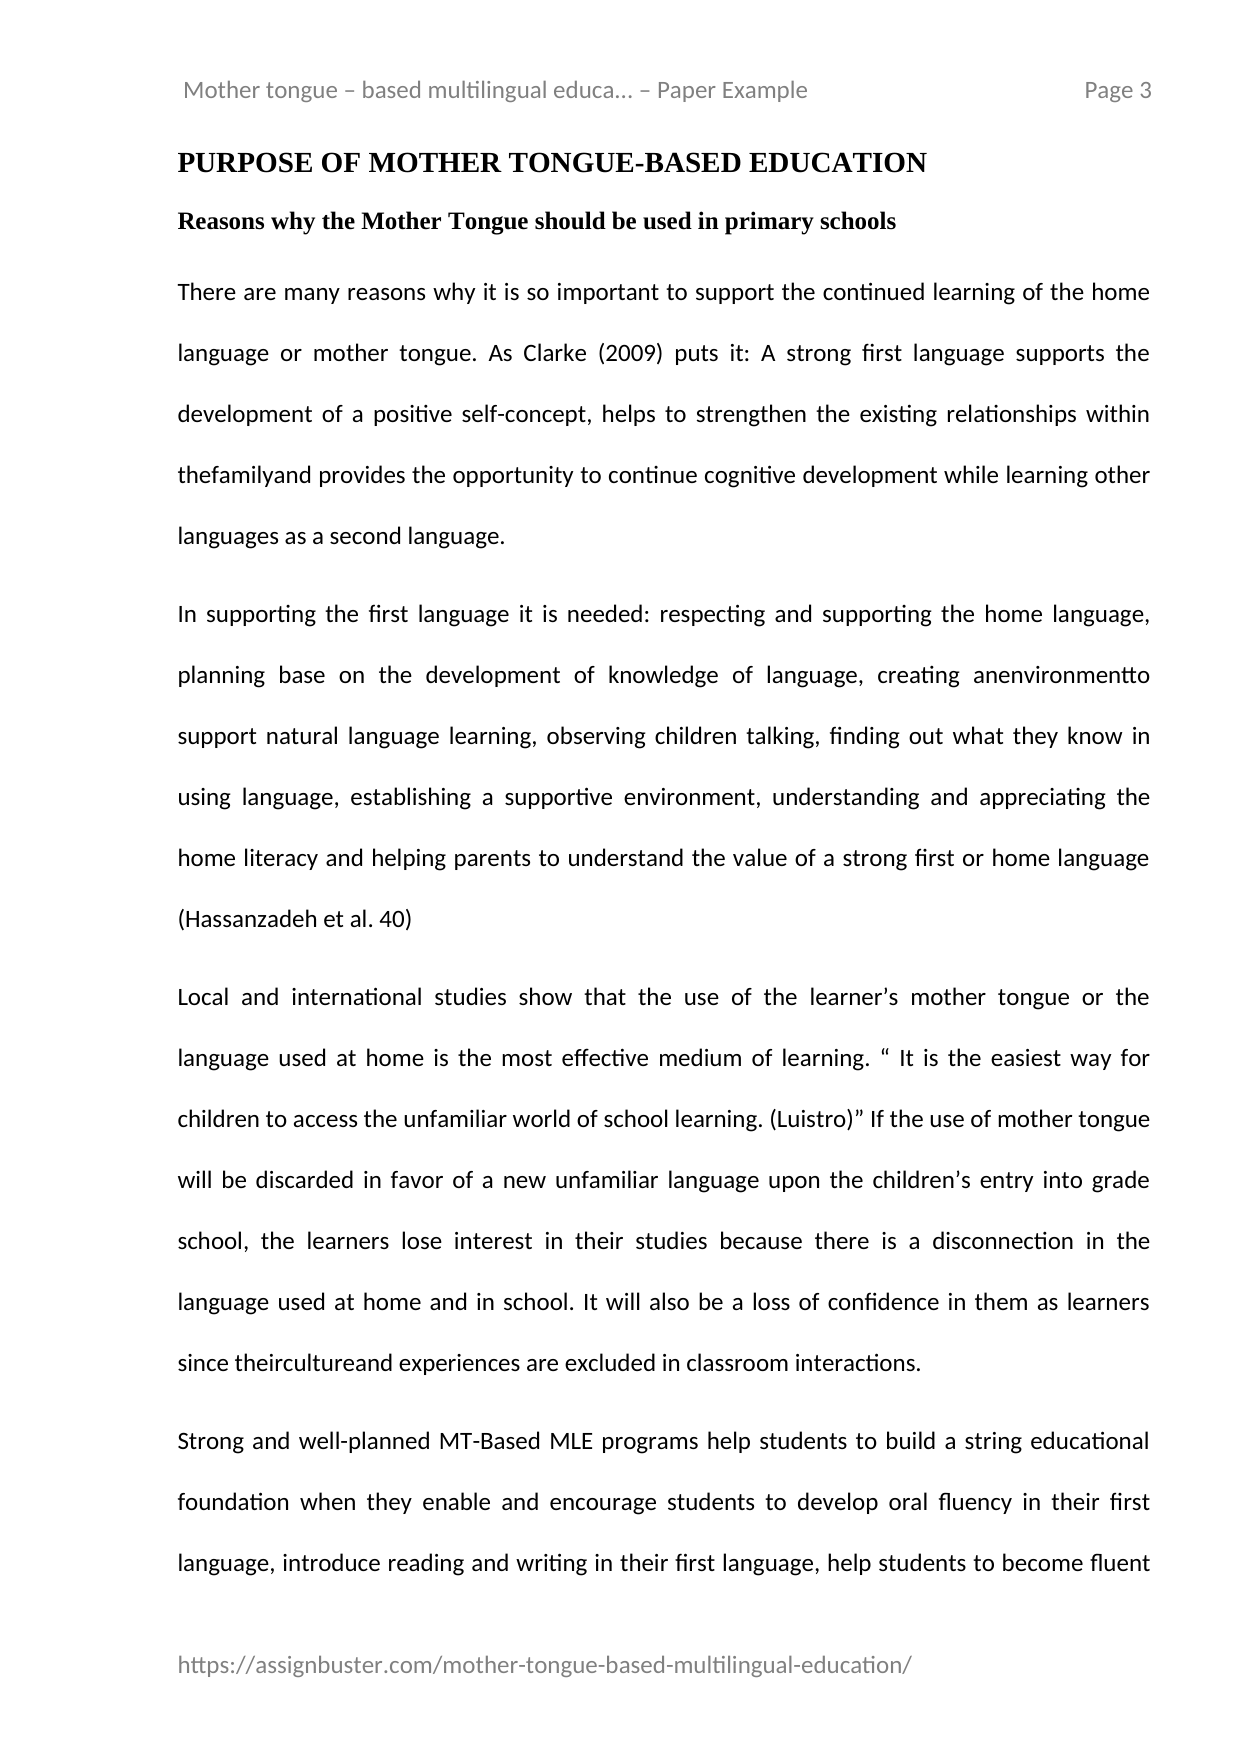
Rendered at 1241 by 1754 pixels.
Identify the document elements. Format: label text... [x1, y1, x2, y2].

subtitle PURPOSE OF MOTHER TONGUE-BASED EDUCATION [177, 145, 1152, 178]
text In supporting the first language it is needed: respecting and supporting the home language, planning base on the development of knowledge of language, creating anenvironmentto support natural language learning, observing children talking, finding out what they know in using language, establishing a supportive environment, understanding and appreciating the home literacy and helping parents to understand the value of a strong first or home language (Hassanzadeh et al. 40) [177, 598, 1152, 934]
text There are many reasons why it is so important to support the continued learning of the home language or mother tongue. As Clarke (2009) puts it: A strong first language supports the development of a positive self-concept, helps to strengthen the existing relationships within thefamilyand provides the opportunity to continue cognitive development while learning other languages as a second language. [177, 276, 1152, 551]
text Local and international studies show that the use of the learner’s mother tongue or the language used at home is the most effective medium of learning. “ It is the easiest way for children to access the unfamiliar world of school learning. (Luistro)” If the use of mother tongue will be discarded in favor of a new unfamiliar language upon the children’s entry into grade school, the learners lose interest in their studies because there is a disconnection in the language used at home and in school. It will also be a loss of confidence in them as learners since theircultureand experiences are excluded in classroom interactions. [177, 981, 1152, 1378]
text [177, 1425, 1152, 1577]
subtitle Reasons why the Mother Tongue should be used in primary schools [177, 206, 1152, 235]
